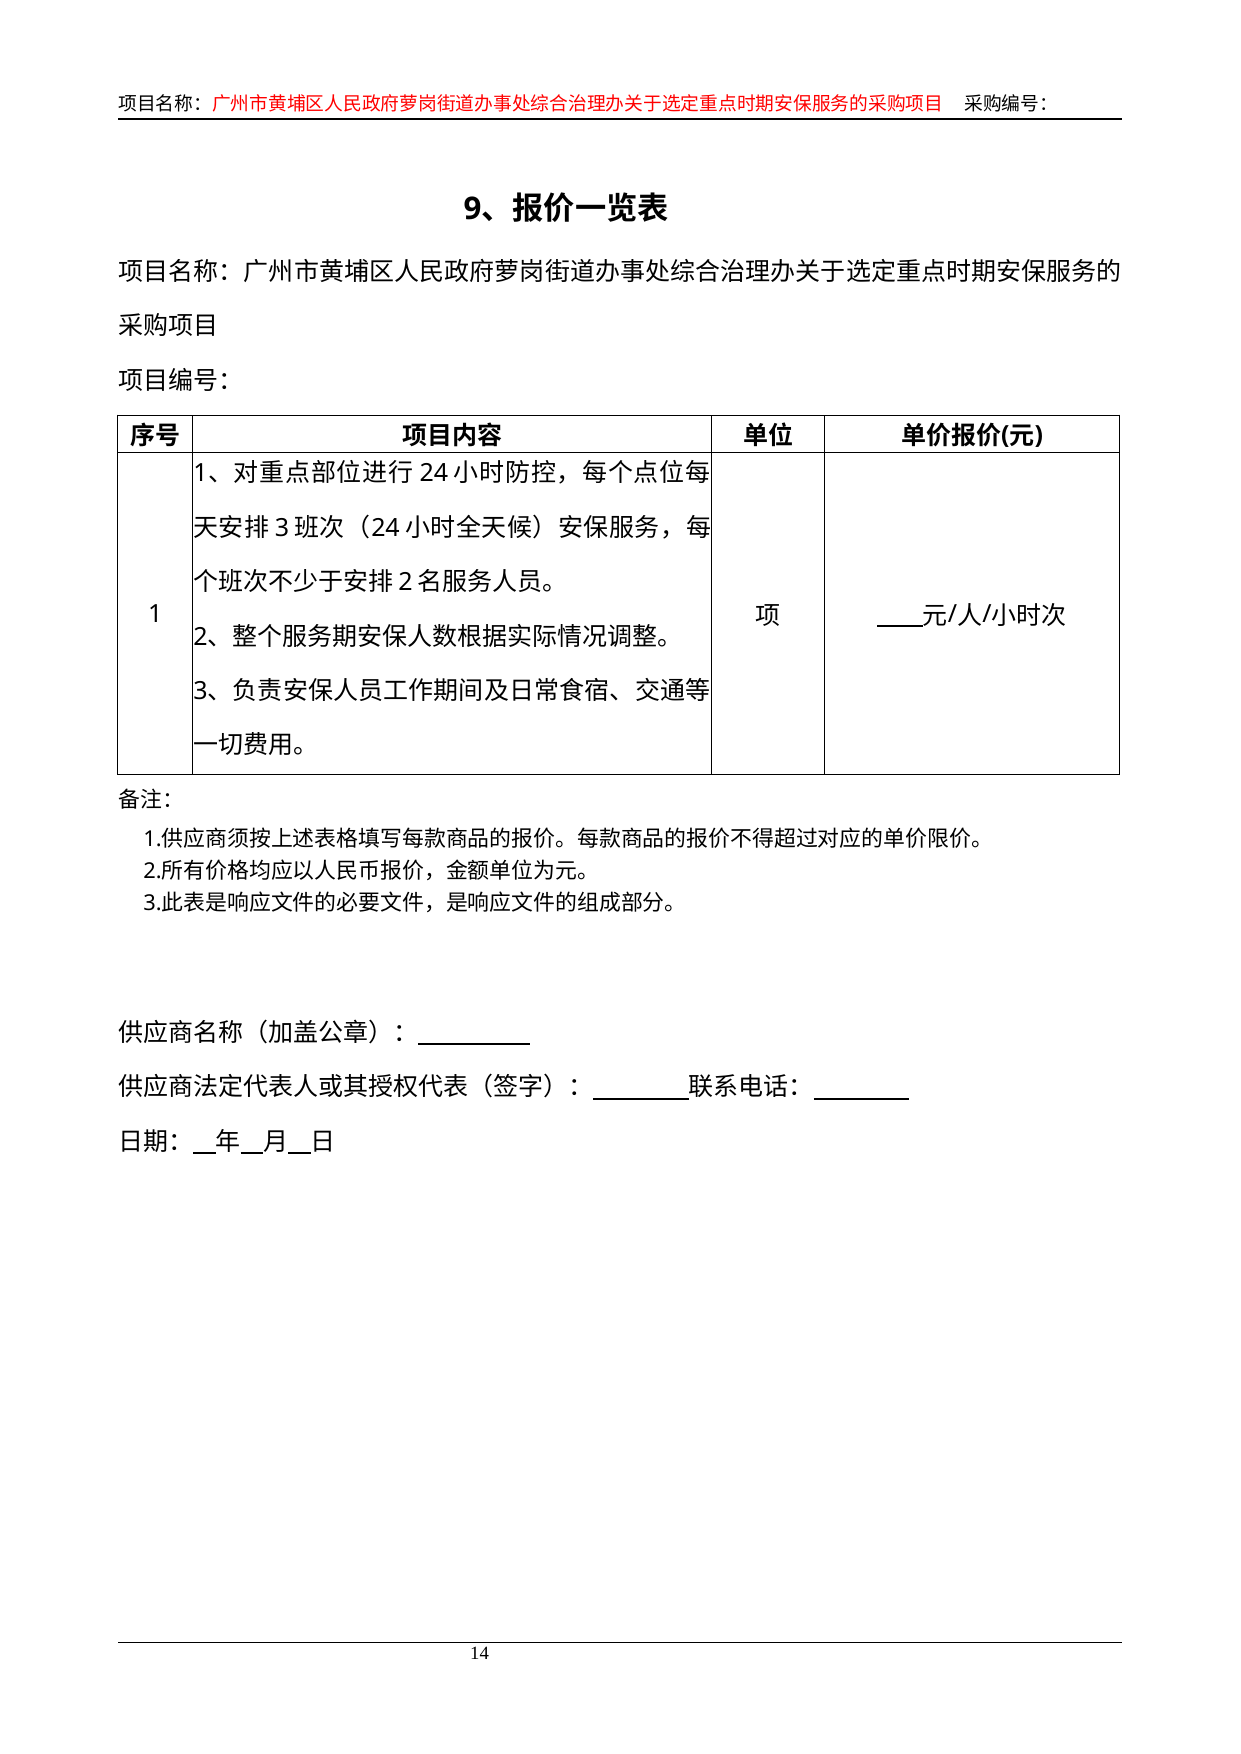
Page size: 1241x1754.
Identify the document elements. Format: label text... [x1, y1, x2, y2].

table_cell 1 [118, 453, 192, 773]
table_cell 1、对重点部位进行24小时防控，每个点位每天安排3班次（24小时全天候）安保服务，每个班次不少于安排2名服务人员。 2、整个服务期安保人数根据实际情况调整。 3、负责安保人员工作期间及日常食宿、交通等一切费用。 [193, 453, 711, 773]
text 3.此表是响应文件的必要文件，是响应文件的组成部分。 [143, 885, 1122, 917]
text 备注： [118, 782, 1122, 814]
table_header 项目内容 [193, 416, 711, 452]
text 项目编号： [118, 360, 1122, 396]
table_cell 项 [712, 453, 824, 773]
text 9、报价一览表 [118, 183, 1122, 229]
table_header 序号 [118, 416, 192, 452]
table_cell 元/人/小时次 [825, 453, 1119, 773]
text 供应商名称（加盖公章）： [118, 1012, 1122, 1049]
table_header 单价报价(元) [825, 416, 1119, 452]
table_header 单位 [712, 416, 824, 452]
text 项目名称：广州市黄埔区人民政府萝岗街道办事处综合治理办关于选定重点时期安保服务的采购项目 [118, 251, 1122, 342]
text 1.供应商须按上述表格填写每款商品的报价。每款商品的报价不得超过对应的单价限价。 [143, 821, 1122, 853]
text 供应商法定代表人或其授权代表（签字）： 联系电话： [118, 1067, 1122, 1103]
text 2.所有价格均应以人民币报价，金额单位为元。 [143, 853, 1122, 885]
text 日期： 年 月 日 [118, 1121, 1122, 1157]
